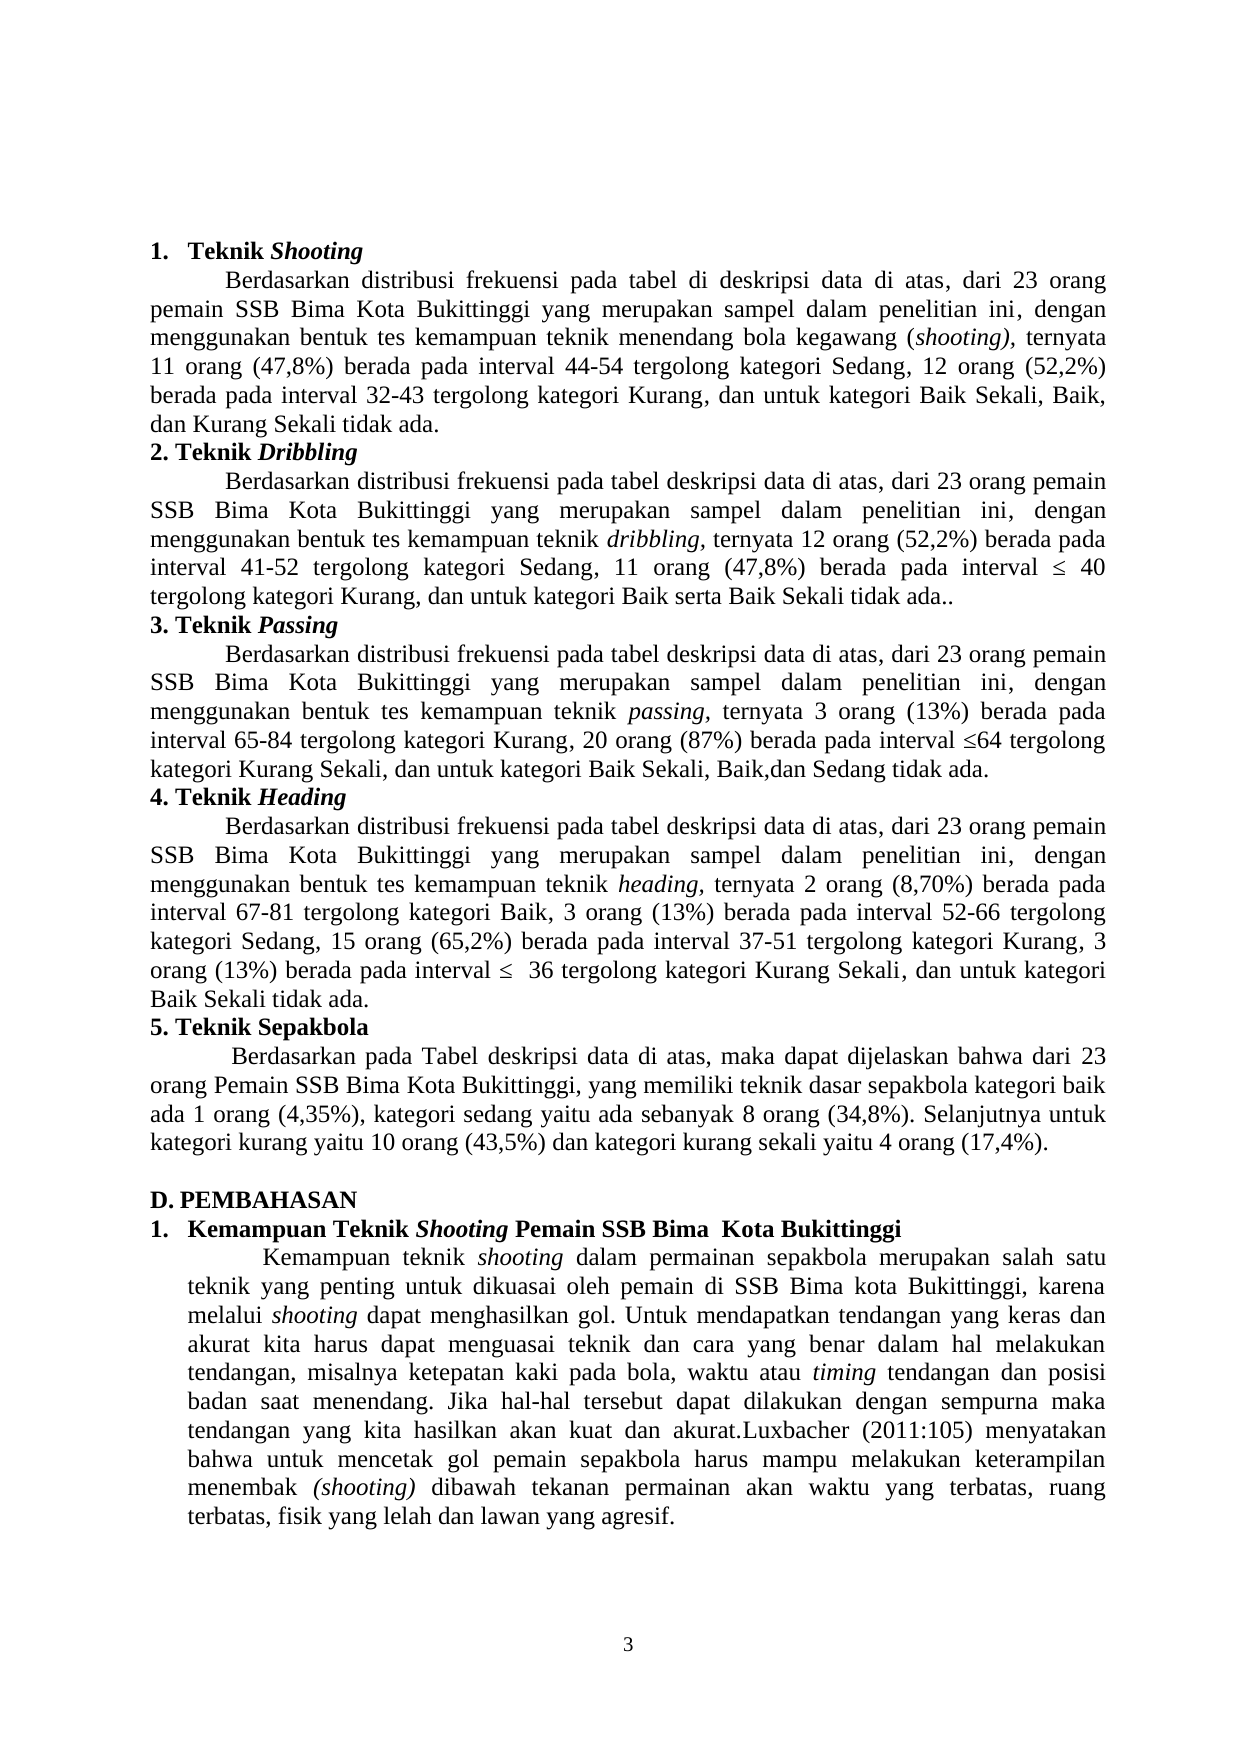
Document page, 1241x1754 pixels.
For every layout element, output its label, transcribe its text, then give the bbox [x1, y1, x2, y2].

list PEMBAHASAN [150, 1185, 1106, 1214]
text Berdasarkan distribusi frekuensi pada tabel deskripsi data di atas, dari 23 orang pemain SSB Bima Kota Bukittinggi yang merupakan sampel dalam penelitian ini, dengan menggunakan bentuk tes kemampuan teknik dribbling, ternyata 12 orang (52,2%) berada pada interval 41-52 tergolong kategori Sedang, 11 orang (47,8%) berada pada interval ≤ 40 tergolong kategori Kurang, dan untuk kategori Baik serta Baik Sekali tidak ada.. [150, 466, 1106, 610]
list Teknik Shooting [150, 236, 1106, 265]
text 4. Teknik Heading [150, 782, 1106, 811]
text 5. Teknik Sepakbola [150, 1012, 1106, 1041]
list Kemampuan Teknik Shooting Pemain SSB Bima Kota Bukittinggi [150, 1214, 1106, 1242]
text 3. Teknik Passing [150, 610, 1106, 639]
list Kemampuan teknik shooting dalam permainan sepakbola merupakan salah satu teknik yang penting untuk dikuasai oleh pemain di SSB Bima kota Bukittinggi, karena melalui shooting dapat menghasilkan gol. Untuk mendapatkan tendangan yang keras dan akurat kita harus dapat menguasai teknik dan cara yang benar dalam hal melakukan tendangan, misalnya ketepatan kaki pada bola, waktu atau timing tendangan dan posisi badan saat menendang. Jika hal-hal tersebut dapat dilakukan dengan sempurna maka tendangan yang kita hasilkan akan kuat dan akurat.Luxbacher (2011:105) menyatakan bahwa untuk mencetak gol pemain sepakbola harus mampu melakukan keterampilan menembak (shooting) dibawah tekanan permainan akan waktu yang terbatas, ruang terbatas, fisik yang lelah dan lawan yang agresif. [187, 1242, 1106, 1530]
text 2. Teknik Dribbling [150, 437, 1106, 466]
text Berdasarkan pada Tabel deskripsi data di atas, maka dapat dijelaskan bahwa dari 23 orang Pemain SSB Bima Kota Bukittinggi, yang memiliki teknik dasar sepakbola kategori baik ada 1 orang (4,35%), kategori sedang yaitu ada sebanyak 8 orang (34,8%). Selanjutnya untuk kategori kurang yaitu 10 orang (43,5%) dan kategori kurang sekali yaitu 4 orang (17,4%). [150, 1041, 1106, 1156]
text Berdasarkan distribusi frekuensi pada tabel deskripsi data di atas, dari 23 orang pemain SSB Bima Kota Bukittinggi yang merupakan sampel dalam penelitian ini, dengan menggunakan bentuk tes kemampuan teknik heading, ternyata 2 orang (8,70%) berada pada interval 67-81 tergolong kategori Baik, 3 orang (13%) berada pada interval 52-66 tergolong kategori Sedang, 15 orang (65,2%) berada pada interval 37-51 tergolong kategori Kurang, 3 orang (13%) berada pada interval ≤ 36 tergolong kategori Kurang Sekali, dan untuk kategori Baik Sekali tidak ada. [150, 811, 1106, 1012]
text Berdasarkan distribusi frekuensi pada tabel di deskripsi data di atas, dari 23 orang pemain SSB Bima Kota Bukittinggi yang merupakan sampel dalam penelitian ini, dengan menggunakan bentuk tes kemampuan teknik menendang bola kegawang (shooting), ternyata 11 orang (47,8%) berada pada interval 44-54 tergolong kategori Sedang, 12 orang (52,2%) berada pada interval 32-43 tergolong kategori Kurang, dan untuk kategori Baik Sekali, Baik, dan Kurang Sekali tidak ada. [150, 265, 1106, 437]
text Berdasarkan distribusi frekuensi pada tabel deskripsi data di atas, dari 23 orang pemain SSB Bima Kota Bukittinggi yang merupakan sampel dalam penelitian ini, dengan menggunakan bentuk tes kemampuan teknik passing, ternyata 3 orang (13%) berada pada interval 65-84 tergolong kategori Kurang, 20 orang (87%) berada pada interval ≤64 tergolong kategori Kurang Sekali, dan untuk kategori Baik Sekali, Baik,dan Sedang tidak ada. [150, 639, 1106, 782]
